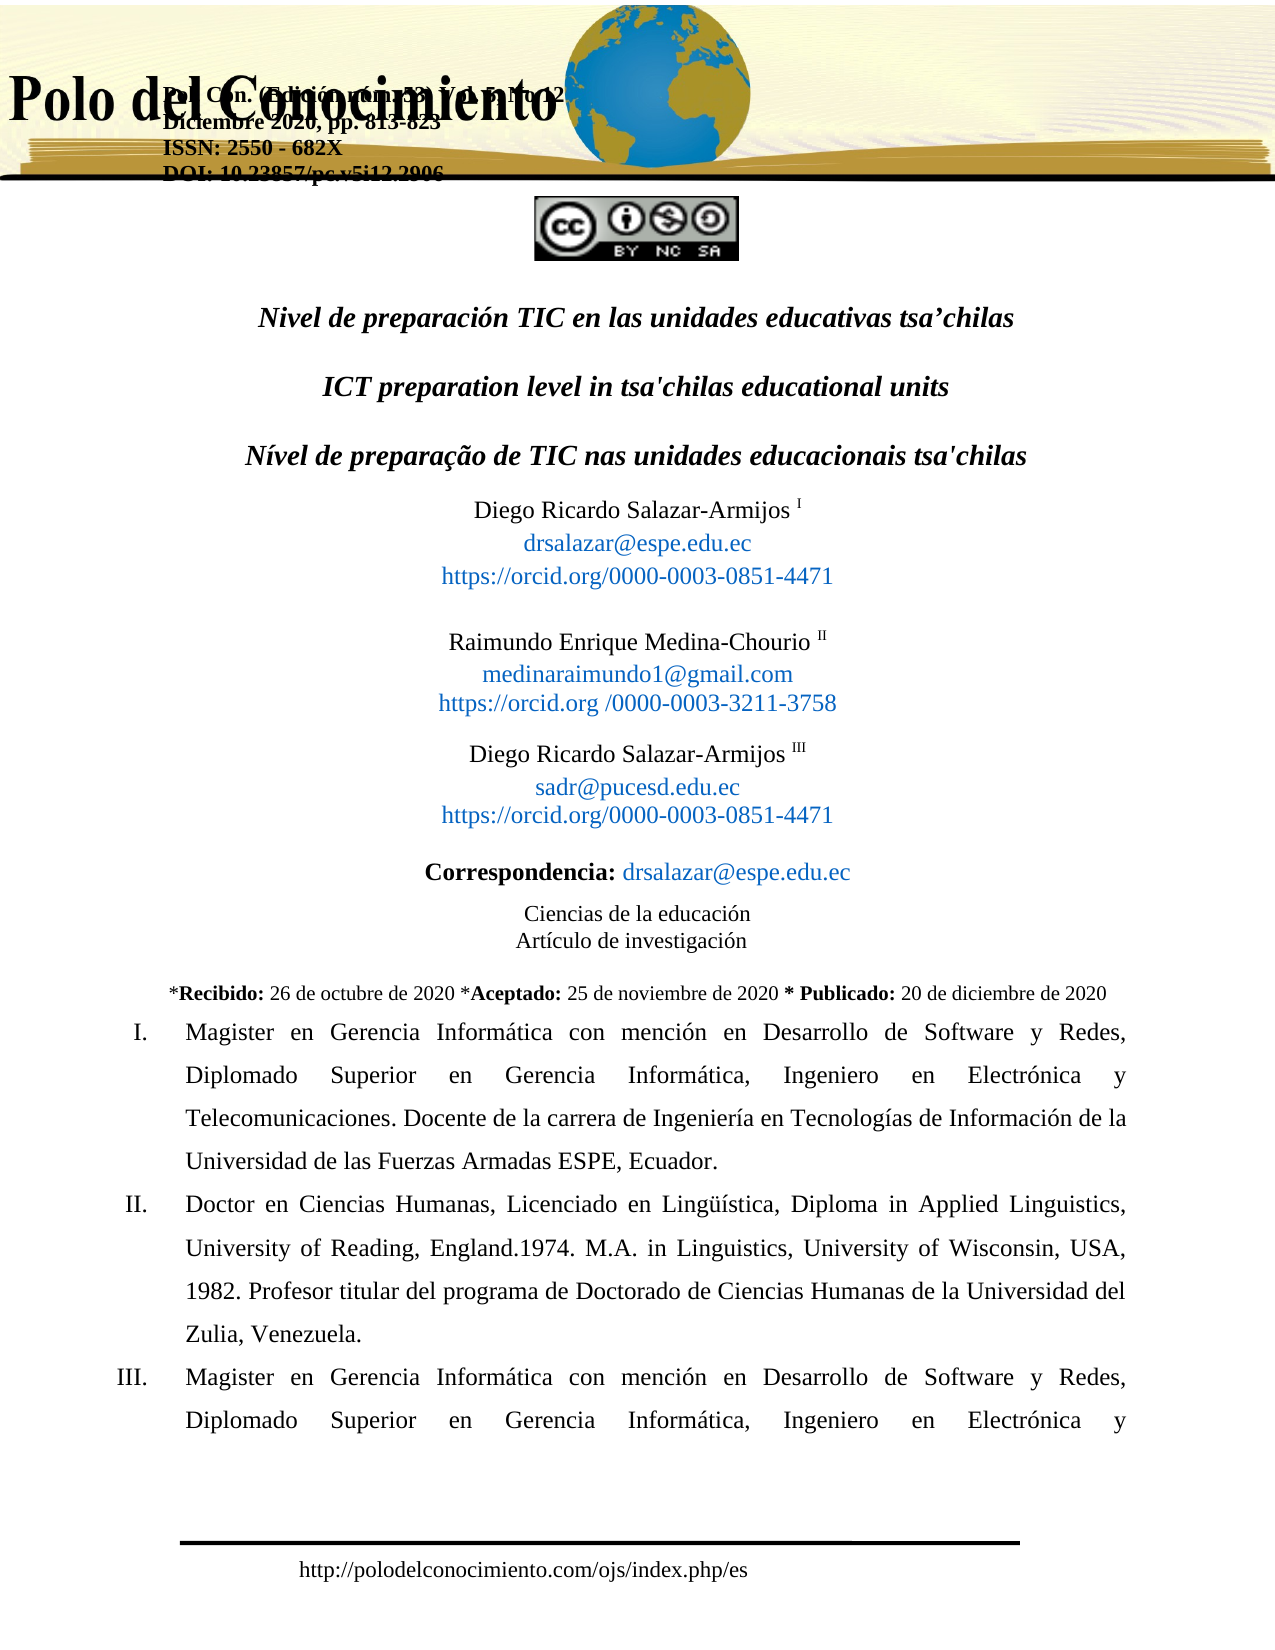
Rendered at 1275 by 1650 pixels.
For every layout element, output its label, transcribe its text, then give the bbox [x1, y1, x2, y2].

list Doctor en Ciencias Humanas, Licenciado en Lingüística, Diploma in Applied Linguistics, University of Reading, England.1974. M.A. in Linguistics, University of Wisconsin, USA, 1982. Profesor titular del programa de Doctorado de Ciencias Humanas de la Universidad del Zulia, Venezuela. [148, 1189, 1127, 1348]
text *Recibido: 26 de octubre de 2020 *Aceptado: 25 de noviembre de 2020 * Publicado: 20 de diciembre de 2020 [148, 981, 1127, 1005]
picture [0, 5, 1275, 182]
text drsalazar@espe.edu.ec [148, 528, 1127, 557]
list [148, 1362, 1127, 1434]
text ICT preparation level in tsa'chilas educational units [148, 369, 1127, 402]
text medinaraimundo1@gmail.com https://orcid.org /0000-0003-3211-3758 [148, 659, 1127, 717]
text https://orcid.org/0000-0003-0851-4471 [148, 561, 1127, 622]
text Nível de preparação de TIC nas unidades educacionais tsa'chilas [148, 438, 1127, 471]
text Raimundo Enrique Medina-Chourio II [148, 627, 1127, 655]
text Nivel de preparación TIC en las unidades educativas tsa’chilas [148, 300, 1127, 334]
picture [534, 196, 739, 261]
list Magister en Gerencia Informática con mención en Desarrollo de Software y Redes, Diplomado Superior en Gerencia Informática, Ingeniero en Electrónica y Telecomunicaciones. Docente de la carrera de Ingeniería en Tecnologías de Información de la Universidad de las Fuerzas Armadas ESPE, Ecuador. [148, 1017, 1127, 1175]
text Correspondencia: drsalazar@espe.edu.ec [148, 857, 1127, 886]
text Artículo de investigación [148, 927, 1127, 953]
text Ciencias de la educación [148, 900, 1127, 927]
text sadr@pucesd.edu.ec [148, 772, 1127, 800]
text https://orcid.org/0000-0003-0851-4471 [148, 800, 1127, 857]
text Diego Ricardo Salazar-Armijos I [148, 495, 1127, 524]
text Diego Ricardo Salazar-Armijos III [148, 739, 1127, 767]
